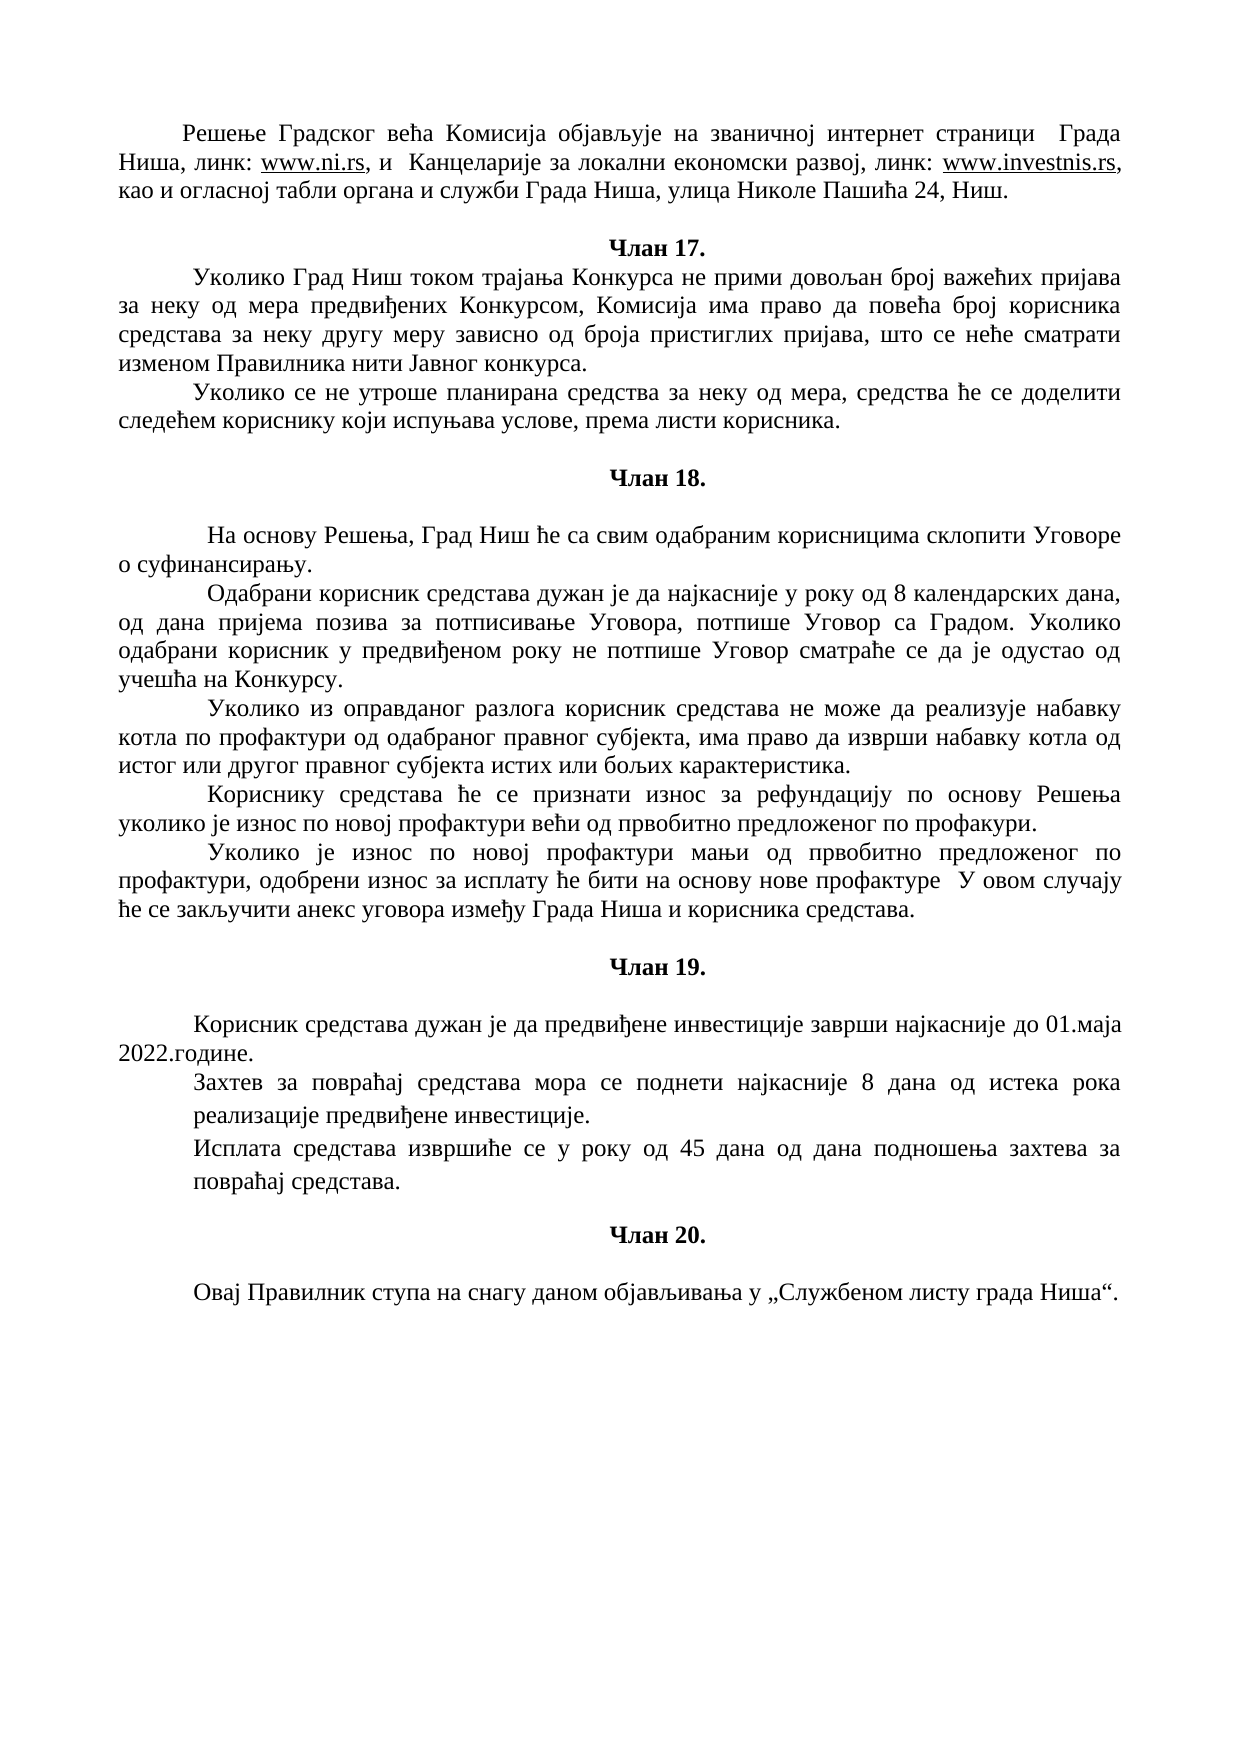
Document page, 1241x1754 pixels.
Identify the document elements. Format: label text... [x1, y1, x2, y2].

list Исплата средстава извршиће се у року од 45 дана од дана подношења захтева за повраћај средстава. [193, 1133, 1122, 1195]
list Члан 17. [118, 233, 1122, 262]
text Кориснику средстава ће се признати износ за рефундацију по основу Решења уколико је износ по новој профактури већи од првобитно предложеног по профакури. [118, 779, 1122, 837]
text Уколико Град Ниш током трајања Конкурса не прими довољан број важећих пријава за неку од мера предвиђених Конкурсом, Комисија има право да повећа број корисника средстава за неку другу меру зависно од броја пристиглих пријава, што се неће сматрати изменом Правилника нити Јавног конкурса. [118, 262, 1122, 377]
text Уколико је износ по новој профактури мањи од првобитно предложеног по профактури, одобрени износ за исплату ће бити на основу нове профактуре У овом случају ће се закључити анекс уговора између Града Ниша и корисника средстава. [118, 837, 1122, 923]
text Члан 20. [118, 1220, 1122, 1248]
text Члан 19. [118, 952, 1122, 981]
text Овај Правилник ступа на снагу даном објављивања у „Службеном листу града Ниша“. [118, 1277, 1122, 1306]
list Захтев за повраћај средстава мора се поднети најкасније 8 дана од истека рока реализације предвиђене инвестиције. [193, 1067, 1122, 1129]
text Одабрани корисник средстава дужан је да најкасније у року од 8 календарских дана, од дана пријема позива за потписивање Уговора, потпише Уговор са Градом. Уколико одабрани корисник у предвиђеном року не потпише Уговор сматраће се да је одустао од учешћа на Конкурсу. [118, 578, 1122, 693]
text Члан 18. [118, 463, 1122, 492]
text Уколико се не утроше планирана средства за неку од мера, средства ће се доделити следећем кориснику који испуњава услове, према листи корисника. [118, 377, 1122, 434]
text Уколико из оправданог разлога корисник средстава не може да реализује набавку котла по профактури од одабраног правног субјекта, има право да изврши набавку котла од истог или другог правног субјекта истих или бољих карактеристика. [118, 693, 1122, 779]
text На основу Решења, Град Ниш ће са свим одабраним корисницима склопити Уговоре о суфинансирању. [118, 521, 1122, 578]
text Корисник средстава дужан је да предвиђене инвестиције заврши најкасније до 01.маја 2022.године. [118, 1009, 1122, 1067]
text Решење Градског већа Комисија објављује на званичној интернет страници Града Ниша, линк: www.ni.rs, и Канцеларије за локални економски развој, линк: www.investnis.rs, као и огласној табли органа и служби Града Ниша, улица Николе Пашића 24, Ниш. [118, 118, 1122, 204]
